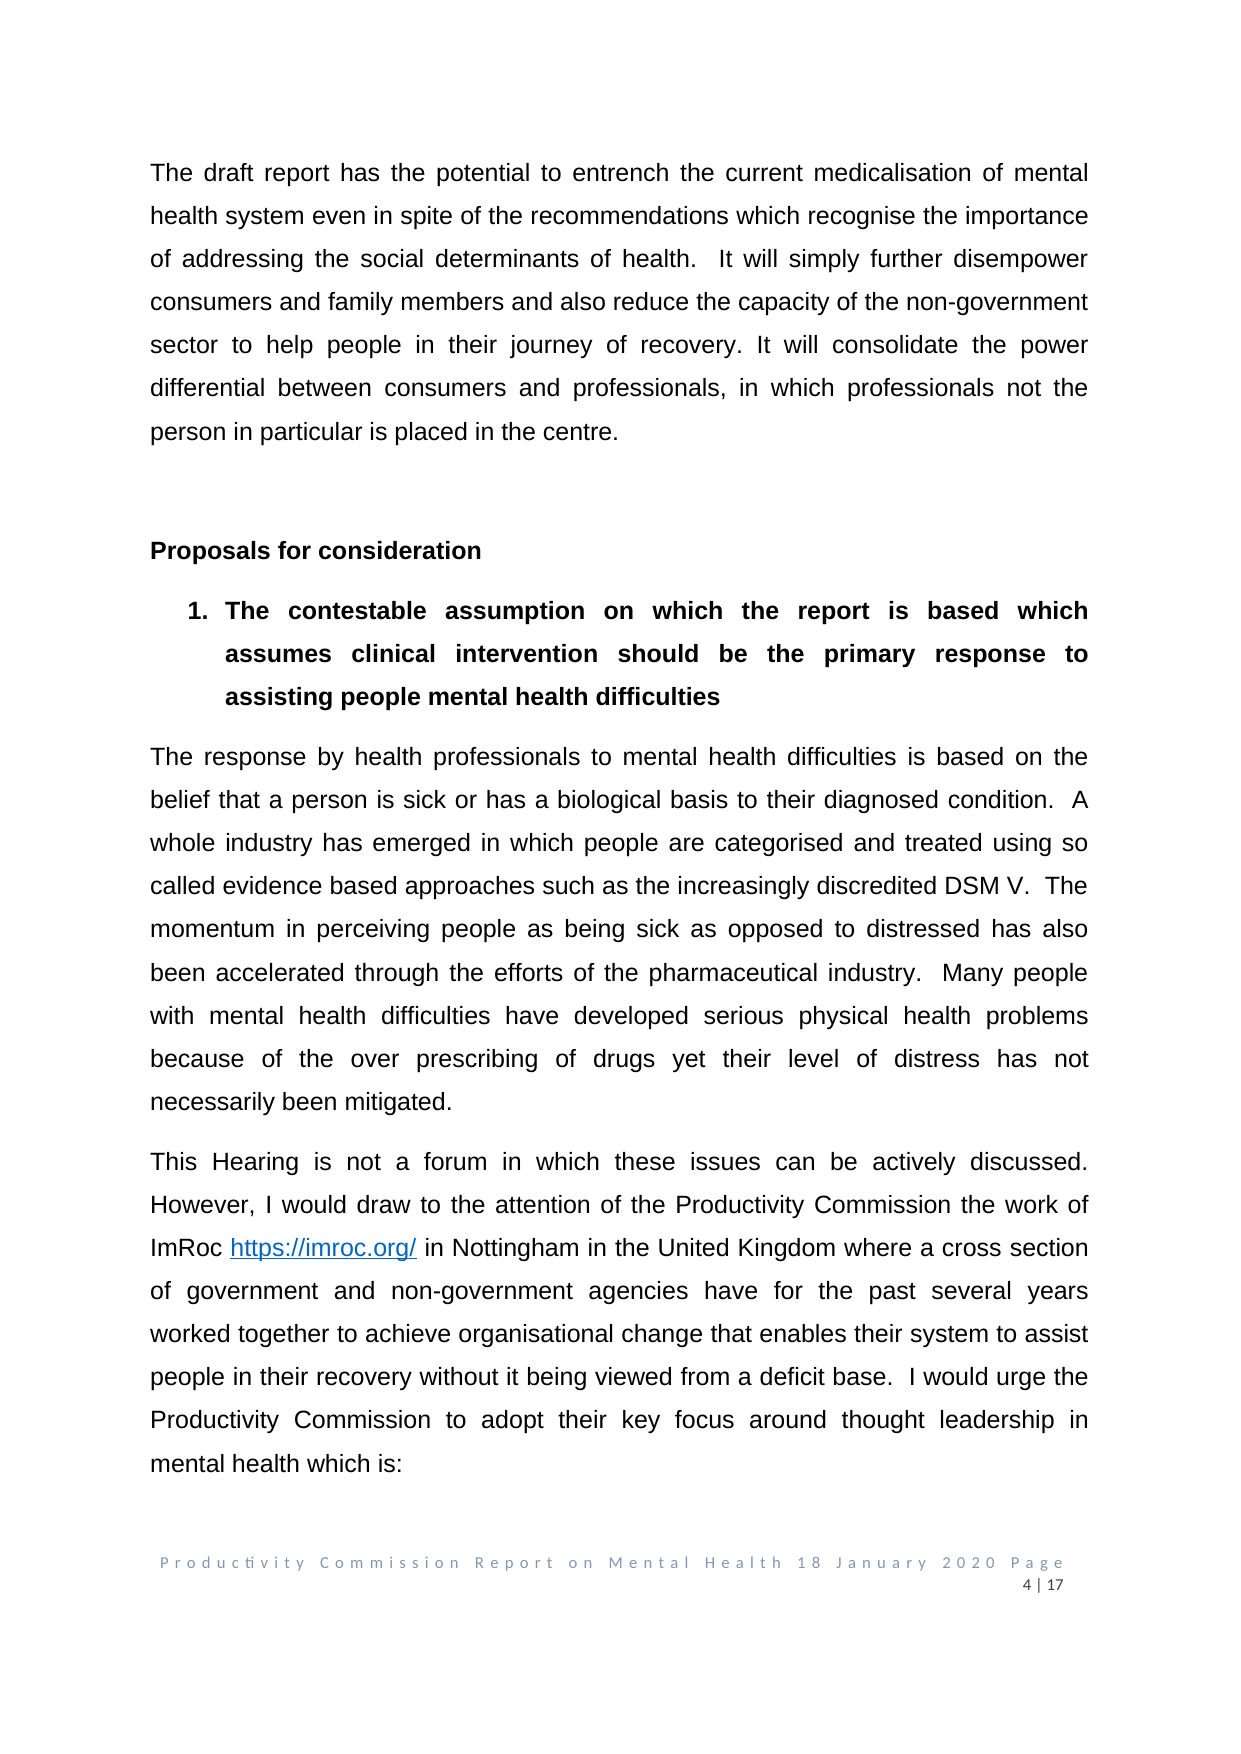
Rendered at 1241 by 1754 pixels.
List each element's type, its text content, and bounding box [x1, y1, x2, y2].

text The draft report has the potential to entrench the current medicalisation of mental health system even in spite of the recommendations which recognise the importance of addressing the social determinants of health. It will simply further disempower consumers and family members and also reduce the capacity of the non-government sector to help people in their journey of recovery. It will consolidate the power differential between consumers and professionals, in which professionals not the person in particular is placed in the centre. [150, 158, 1090, 445]
text The response by health professionals to mental health difficulties is based on the belief that a person is sick or has a biological basis to their diagnosed condition. A whole industry has emerged in which people are categorised and treated using so called evidence based approaches such as the increasingly discredited DSM V. The momentum in perceiving people as being sick as opposed to distressed has also been accelerated through the efforts of the pharmaceutical industry. Many people with mental health difficulties have developed serious physical health problems because of the over prescribing of drugs yet their level of distress has not necessarily been mitigated. [150, 742, 1090, 1116]
text This Hearing is not a forum in which these issues can be actively discussed. However, I would draw to the attention of the Productivity Commission the work of ImRoc https://imroc.org/ in Nottingham in the United Kingdom where a cross section of government and non-government agencies have for the past several years worked together to achieve organisational change that enables their system to assist people in their recovery without it being viewed from a deficit base. I would urge the Productivity Commission to adopt their key focus around thought leadership in mental health which is: [150, 1147, 1090, 1477]
text Proposals for consideration [150, 536, 1090, 565]
list The contestable assumption on which the report is based which assumes clinical intervention should be the primary response to assisting people mental health difficulties [187, 596, 1090, 711]
